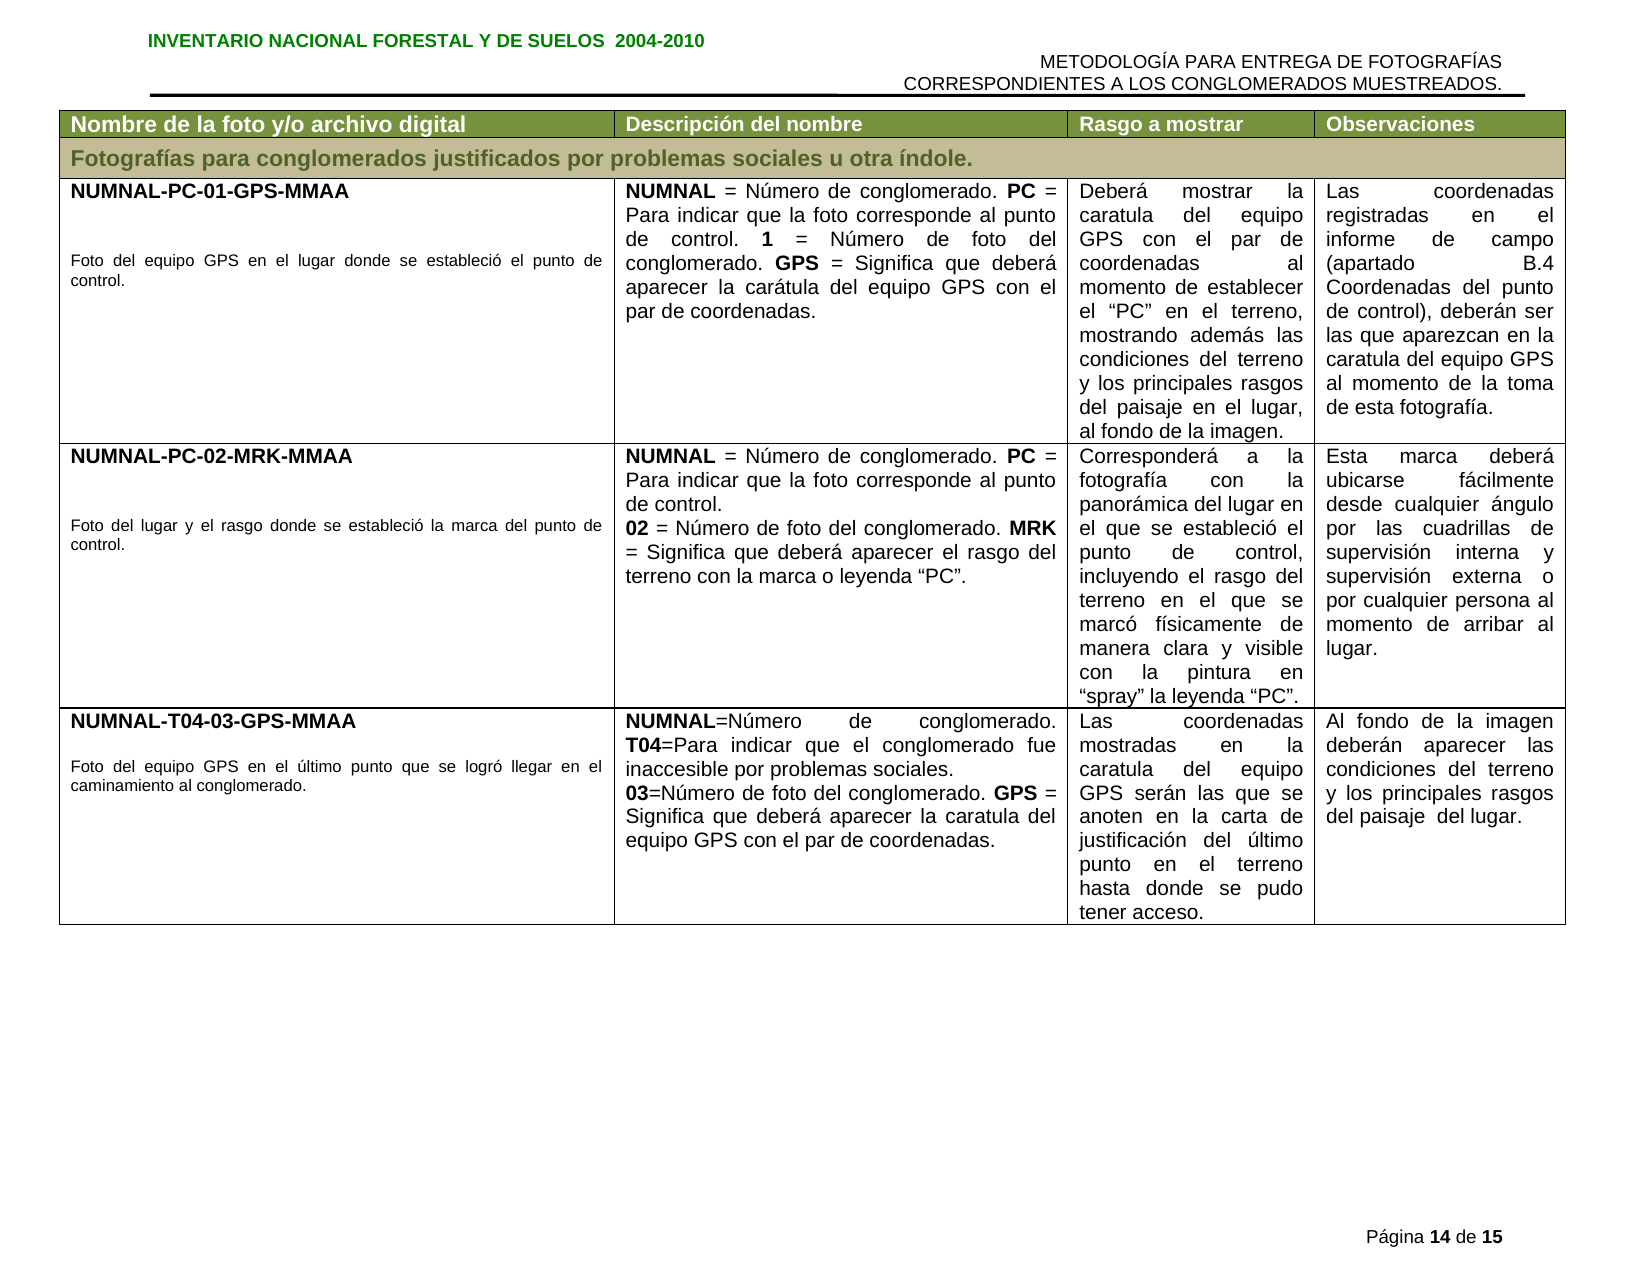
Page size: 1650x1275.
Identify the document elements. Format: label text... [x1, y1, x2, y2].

table_header Observaciones [1315, 111, 1565, 137]
table_cell Esta marca deberá ubicarse fácilmente desde cualquier ángulo por las cuadrillas de supervisión interna y supervisión externa o por cualquier persona al momento de arribar al lugar. [1315, 444, 1565, 707]
table_header Nombre de la foto y/o archivo digital [60, 111, 614, 137]
table_header Rasgo a mostrar [1068, 111, 1314, 137]
table_cell NUMNAL-PC-01-GPS-MMAA Foto del equipo GPS en el lugar donde se estableció el punto de control. [60, 179, 614, 443]
table_cell NUMNAL=Número de conglomerado. T04=Para indicar que el conglomerado fue inaccesible por problemas sociales. 03=Número de foto del conglomerado. GPS = Significa que deberá aparecer la caratula del equipo GPS con el par de coordenadas. [615, 709, 1067, 924]
table_cell NUMNAL-T04-03-GPS-MMAA Foto del equipo GPS en el último punto que se logró llegar en el caminamiento al conglomerado. [60, 709, 614, 924]
table_cell Las coordenadas mostradas en la caratula del equipo GPS serán las que se anoten en la carta de justificación del último punto en el terreno hasta donde se pudo tener acceso. [1068, 709, 1314, 924]
table_cell Las coordenadas registradas en el informe de campo (apartado B.4 Coordenadas del punto de control), deberán ser las que aparezcan en la caratula del equipo GPS al momento de la toma de esta fotografía. [1315, 179, 1565, 443]
table_cell NUMNAL = Número de conglomerado. PC = Para indicar que la foto corresponde al punto de control. 02 = Número de foto del conglomerado. MRK = Significa que deberá aparecer el rasgo del terreno con la marca o leyenda “PC”. [615, 444, 1067, 707]
table_cell Fotografías para conglomerados justificados por problemas sociales u otra índole. [60, 138, 1565, 178]
table_cell Corresponderá a la fotografía con la panorámica del lugar en el que se estableció el punto de control, incluyendo el rasgo del terreno en el que se marcó físicamente de manera clara y visible con la pintura en “spray” la leyenda “PC”. [1068, 444, 1314, 707]
table_cell Deberá mostrar la caratula del equipo GPS con el par de coordenadas al momento de establecer el “PC” en el terreno, mostrando además las condiciones del terreno y los principales rasgos del paisaje en el lugar, al fondo de la imagen. [1068, 179, 1314, 443]
table_cell NUMNAL-PC-02-MRK-MMAA Foto del lugar y el rasgo donde se estableció la marca del punto de control. [60, 444, 614, 707]
table_cell Al fondo de la imagen deberán aparecer las condiciones del terreno y los principales rasgos del paisaje del lugar. [1315, 709, 1565, 924]
table_header Descripción del nombre [615, 111, 1067, 137]
table_cell NUMNAL = Número de conglomerado. PC = Para indicar que la foto corresponde al punto de control. 1 = Número de foto del conglomerado. GPS = Significa que deberá aparecer la carátula del equipo GPS con el par de coordenadas. [615, 179, 1067, 443]
